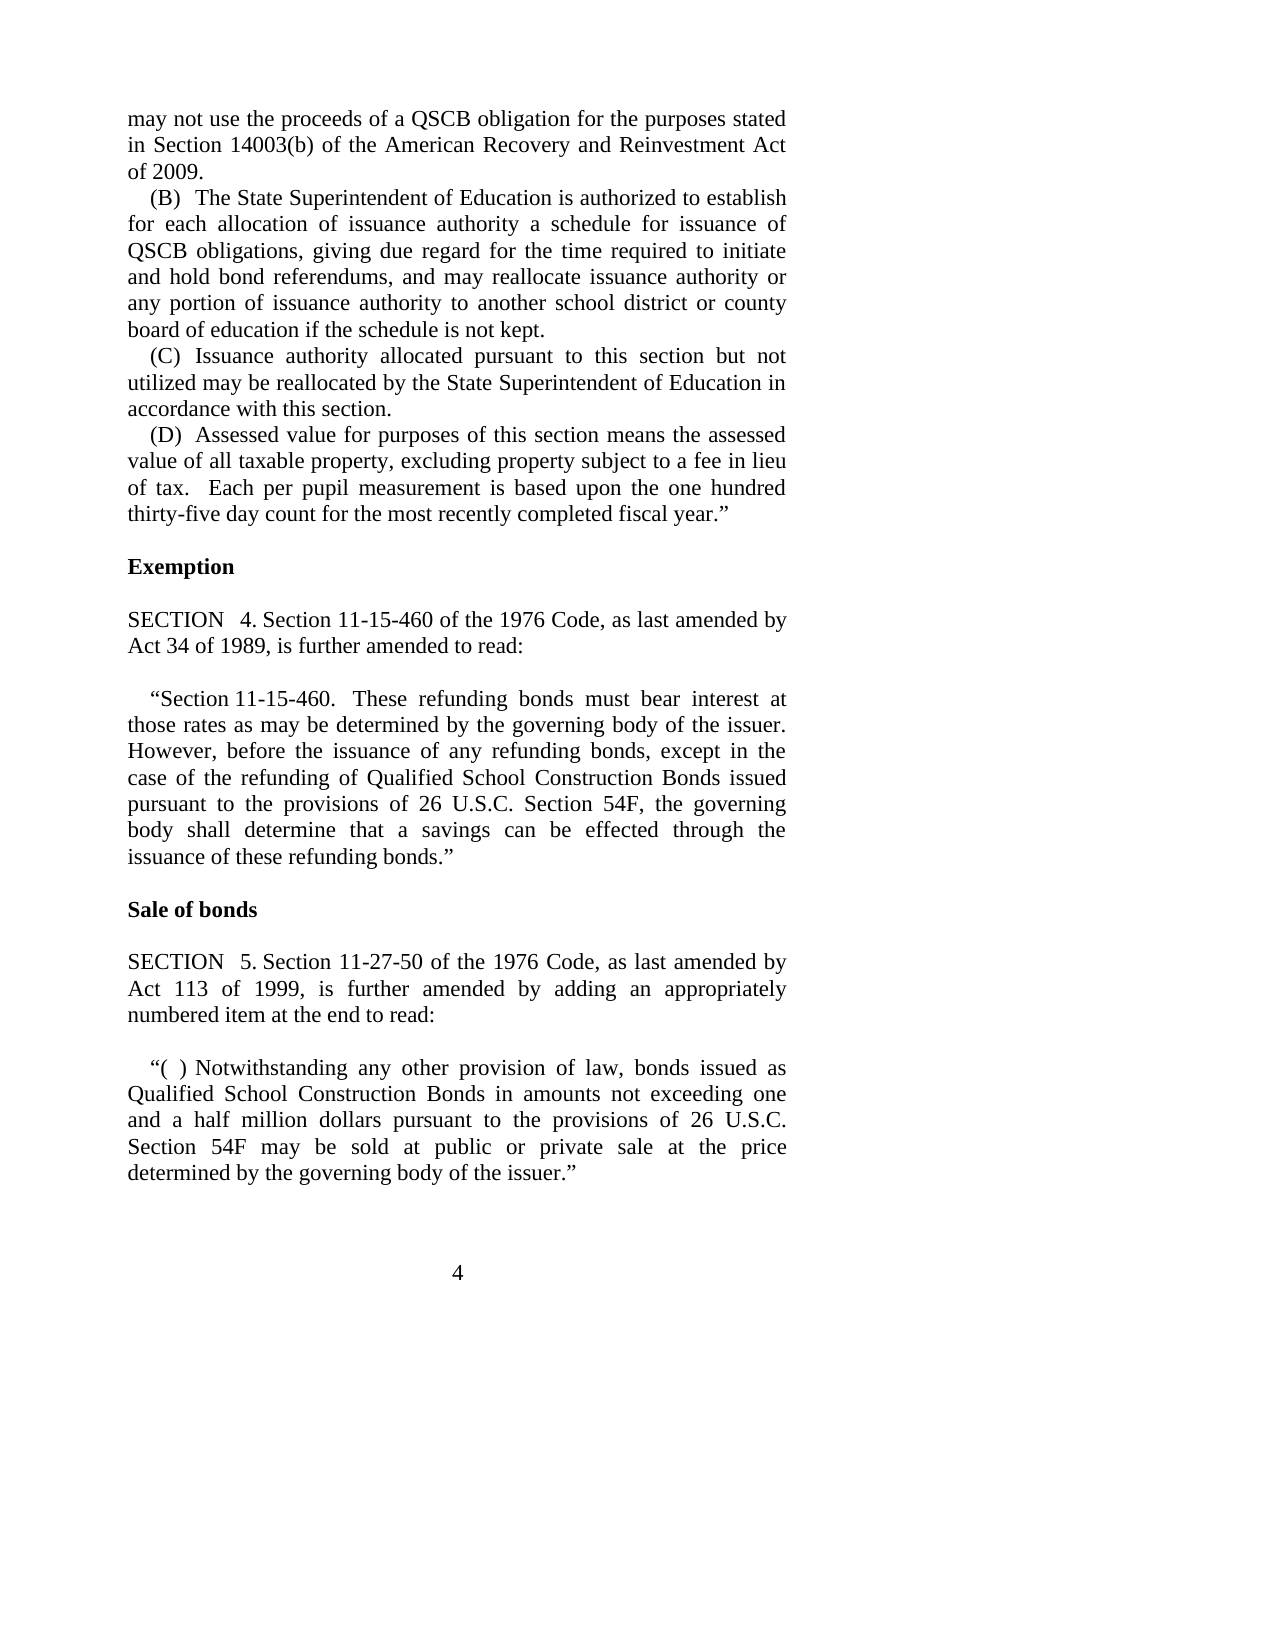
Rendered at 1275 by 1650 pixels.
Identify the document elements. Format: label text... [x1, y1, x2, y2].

text SECTION 4. Section 11-15-460 of the 1976 Code, as last amended by Act 34 of 1989, is further amended to read: [127, 606, 787, 658]
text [127, 105, 787, 184]
text Sale of bonds [127, 896, 787, 922]
text SECTION 5. Section 11-27-50 of the 1976 Code, as last amended by Act 113 of 1999, is further amended by adding an appropriately numbered item at the end to read: [127, 948, 787, 1027]
text “( ) Notwithstanding any other provision of law, bonds issued as Qualified School Construction Bonds in amounts not exceeding one and a half million dollars pursuant to the provisions of 26 U.S.C. Section 54F may be sold at public or private sale at the price determined by the governing body of the issuer.” [127, 1054, 787, 1186]
text (D) Assessed value for purposes of this section means the assessed value of all taxable property, excluding property subject to a fee in lieu of tax. Each per pupil measurement is based upon the one hundred thirty-five day count for the most recently completed fiscal year.” [127, 421, 787, 527]
text (C) Issuance authority allocated pursuant to this section but not utilized may be reallocated by the State Superintendent of Education in accordance with this section. [127, 342, 787, 421]
text Exemption [127, 553, 787, 579]
text (B) The State Superintendent of Education is authorized to establish for each allocation of issuance authority a schedule for issuance of QSCB obligations, giving due regard for the time required to initiate and hold bond referendums, and may reallocate issuance authority or any portion of issuance authority to another school district or county board of education if the schedule is not kept. [127, 184, 787, 342]
text “Section 11-15-460. These refunding bonds must bear interest at those rates as may be determined by the governing body of the issuer. However, before the issuance of any refunding bonds, except in the case of the refunding of Qualified School Construction Bonds issued pursuant to the provisions of 26 U.S.C. Section 54F, the governing body shall determine that a savings can be effected through the issuance of these refunding bonds.” [127, 685, 787, 869]
